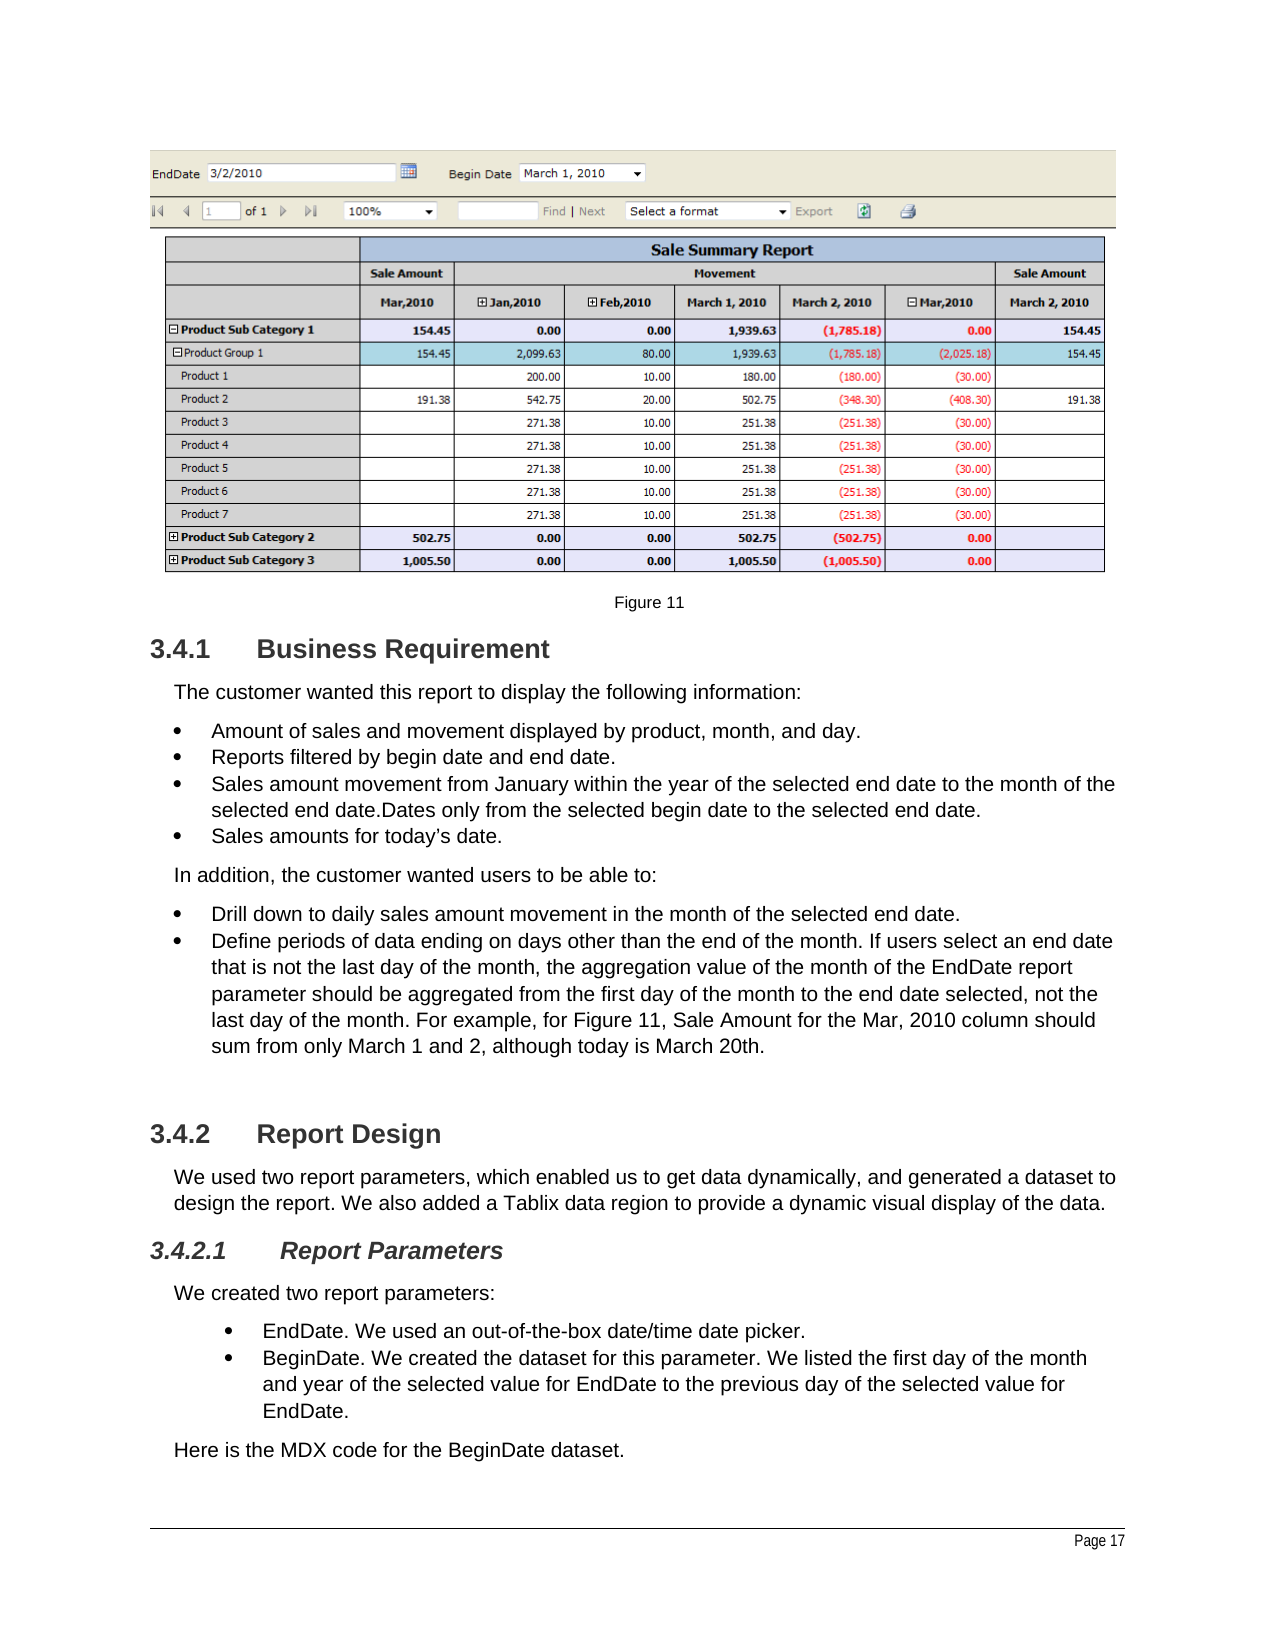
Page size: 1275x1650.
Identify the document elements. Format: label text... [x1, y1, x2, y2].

list EndDate. We used an out-of-the-box date/time date picker. [225, 1319, 1125, 1343]
subtitle Business Requirement [150, 633, 1125, 664]
text We created two report parameters: [174, 1280, 1125, 1304]
list Sales amount movement from January within the year of the selected end date to the month of the selected end date.Dates only from the selected begin date to the selected end date. [174, 771, 1125, 822]
subtitle Report Design [150, 1118, 1125, 1149]
list Sales amounts for today’s date. [174, 824, 1125, 848]
text Figure 11 [174, 593, 1125, 612]
list BeginDate. We created the dataset for this parameter. We listed the first day of the month and year of the selected value for EndDate to the previous day of the selected value for EndDate. [225, 1346, 1125, 1422]
list Reports filtered by begin date and end date. [174, 745, 1125, 769]
list Amount of sales and movement displayed by product, month, and day. [174, 718, 1125, 743]
subtitle Report Parameters [150, 1236, 1125, 1265]
text Here is the MDX code for the BeginDate dataset. [174, 1437, 1125, 1461]
picture [150, 150, 1116, 585]
text The customer wanted this report to display the following information: [174, 680, 1125, 704]
list Define periods of data ending on days other than the end of the month. If users select an end date that is not the last day of the month, the aggregation value of the month of the EndDate report parameter should be aggregated from the first day of the month to the end date selected, not the last day of the month. For example, for Figure 11, Sale Amount for the Mar, 2010 column should sum from only March 1 and 2, although today is March 20th. [174, 928, 1125, 1058]
list Drill down to daily sales amount movement in the month of the selected end date. [174, 902, 1125, 926]
text In addition, the customer wanted users to be able to: [174, 863, 1125, 887]
text We used two report parameters, which enabled us to get data dynamically, and generated a dataset to design the report. We also added a Tablix data region to provide a dynamic visual display of the data. [174, 1165, 1125, 1215]
